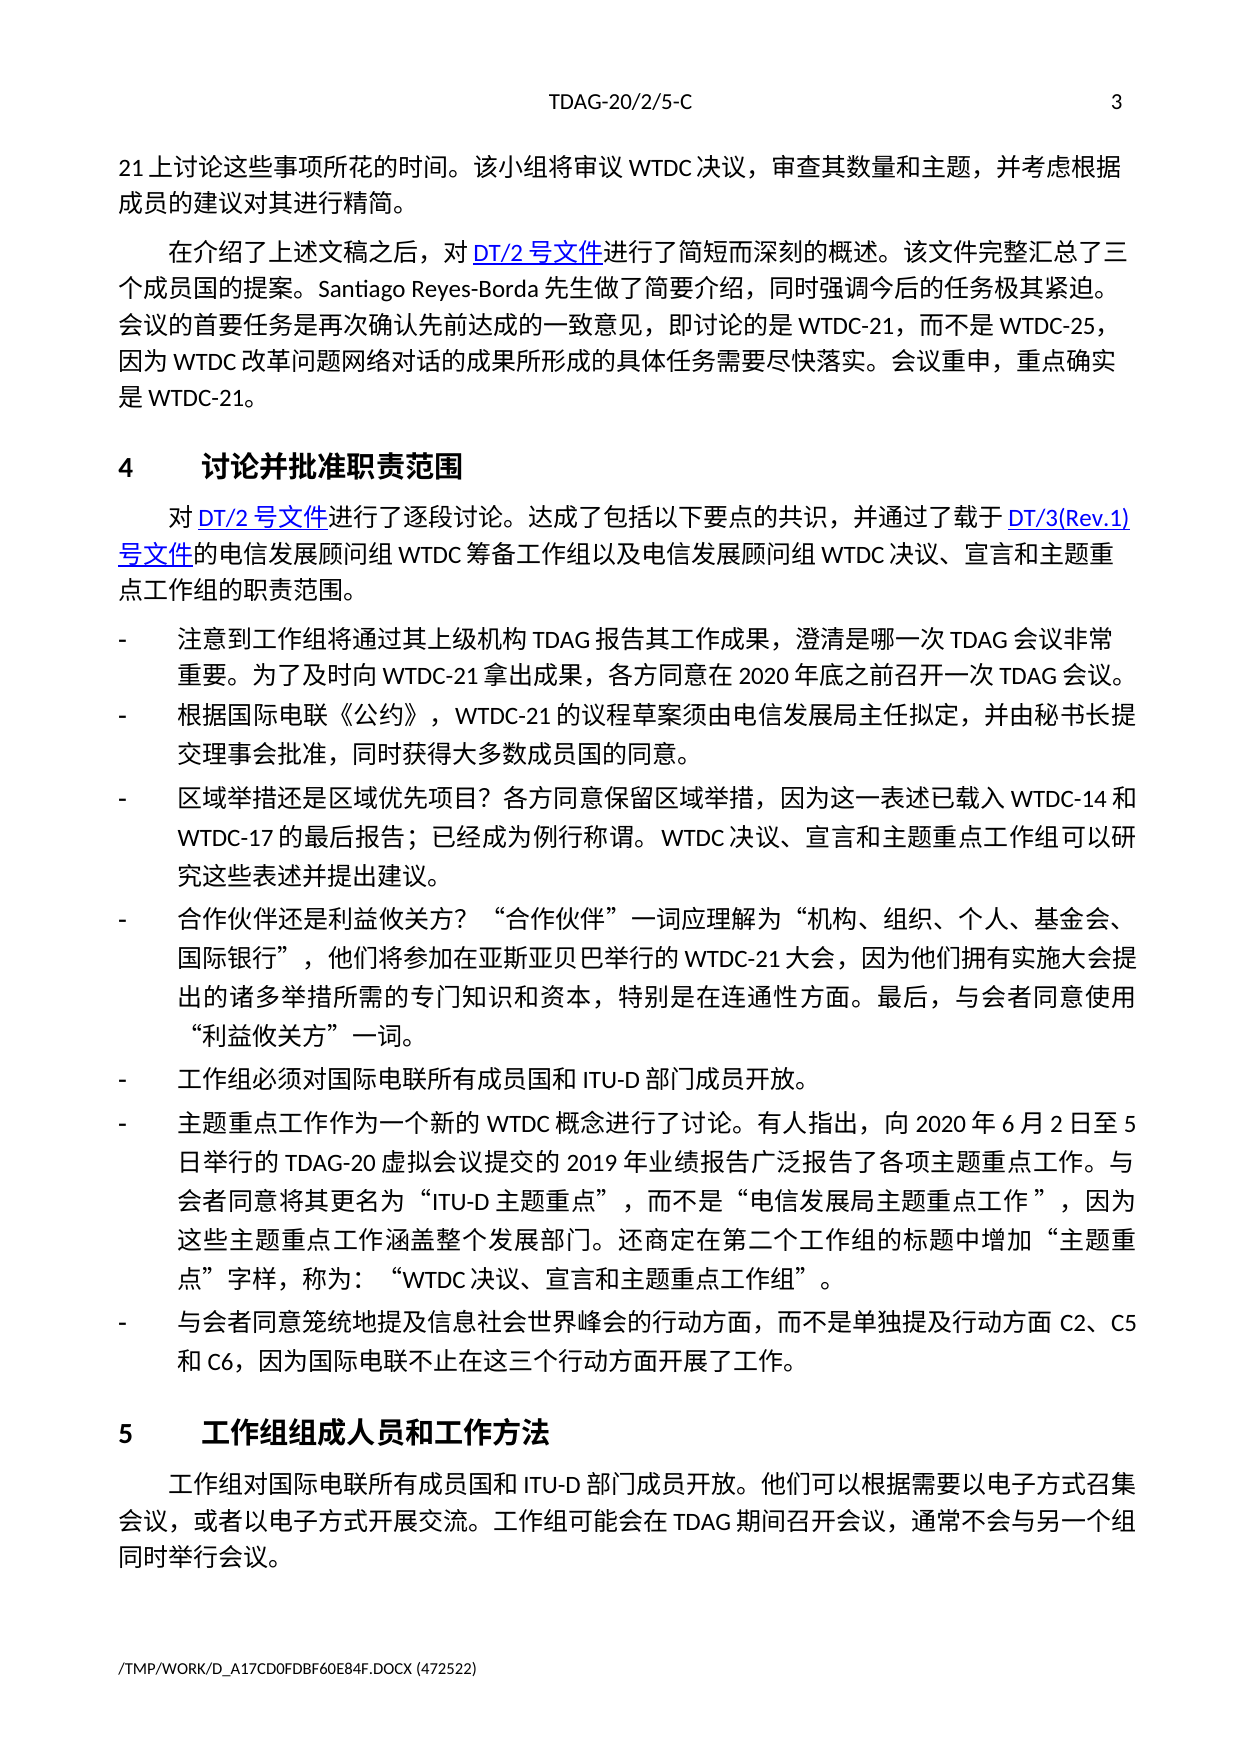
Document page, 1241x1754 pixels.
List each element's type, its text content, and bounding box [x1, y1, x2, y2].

text 工作组对国际电联所有成员国和ITU-D部门成员开放。他们可以根据需要以电子方式召集会议，或者以电子方式开展交流。工作组可能会在TDAG期间召开会议，通常不会与另一个组同时举行会议。 [118, 1465, 1137, 1573]
list 注意到工作组将通过其上级机构TDAG报告其工作成果，澄清是哪一次TDAG会议非常重要。为了及时向WTDC-21拿出成果，各方同意在2020年底之前召开一次TDAG会议。 [118, 619, 1137, 692]
list 主题重点工作作为一个新的WTDC概念进行了讨论。有人指出，向2020年6月2日至5日举行的TDAG-20虚拟会议提交的2019年业绩报告广泛报告了各项主题重点工作。与会者同意将其更名为“ITU-D主题重点”，而不是“电信发展局主题重点工作 ”，因为这些主题重点工作涵盖整个发展部门。还商定在第二个工作组的标题中增加“主题重点”字样，称为：“WTDC决议、宣言和主题重点工作组”。 [118, 1103, 1137, 1296]
list 工作组必须对国际电联所有成员国和ITU-D部门成员开放。 [118, 1060, 1137, 1096]
list 根据国际电联《公约》，WTDC-21的议程草案须由电信发展局主任拟定，并由秘书长提交理事会批准，同时获得大多数成员国的同意。 [118, 696, 1137, 771]
list 与会者同意笼统地提及信息社会世界峰会的行动方面，而不是单独提及行动方面C2、C5和C6，因为国际电联不止在这三个行动方面开展了工作。 [118, 1303, 1137, 1378]
list 合作伙伴还是利益攸关方？“合作伙伴”一词应理解为“机构、组织、个人、基金会、国际银行”，他们将参加在亚斯亚贝巴举行的WTDC-21大会，因为他们拥有实施大会提出的诸多举措所需的专门知识和资本，特别是在连通性方面。最后，与会者同意使用“利益攸关方”一词。 [118, 899, 1137, 1053]
subtitle 5 工作组组成人员和工作方法 [118, 1410, 1137, 1452]
subtitle 4 讨论并批准职责范围 [118, 443, 1137, 485]
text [118, 148, 1137, 220]
text 对DT/2号文件进行了逐段讨论。达成了包括以下要点的共识，并通过了载于DT/3(Rev.1)号文件的电信发展顾问组WTDC筹备工作组以及电信发展顾问组WTDC决议、宣言和主题重点工作组的职责范围。 [118, 498, 1137, 607]
text 在介绍了上述文稿之后，对DT/2号文件进行了简短而深刻的概述。该文件完整汇总了三个成员国的提案。Santiago Reyes-Borda先生做了简要介绍，同时强调今后的任务极其紧迫。会议的首要任务是再次确认先前达成的一致意见，即讨论的是WTDC-21，而不是WTDC-25，因为WTDC改革问题网络对话的成果所形成的具体任务需要尽快落实。会议重申，重点确实是WTDC-21。 [118, 233, 1137, 414]
list 区域举措还是区域优先项目？各方同意保留区域举措，因为这一表述已载入WTDC-14和WTDC-17的最后报告；已经成为例行称谓。WTDC决议、宣言和主题重点工作组可以研究这些表述并提出建议。 [118, 778, 1137, 892]
